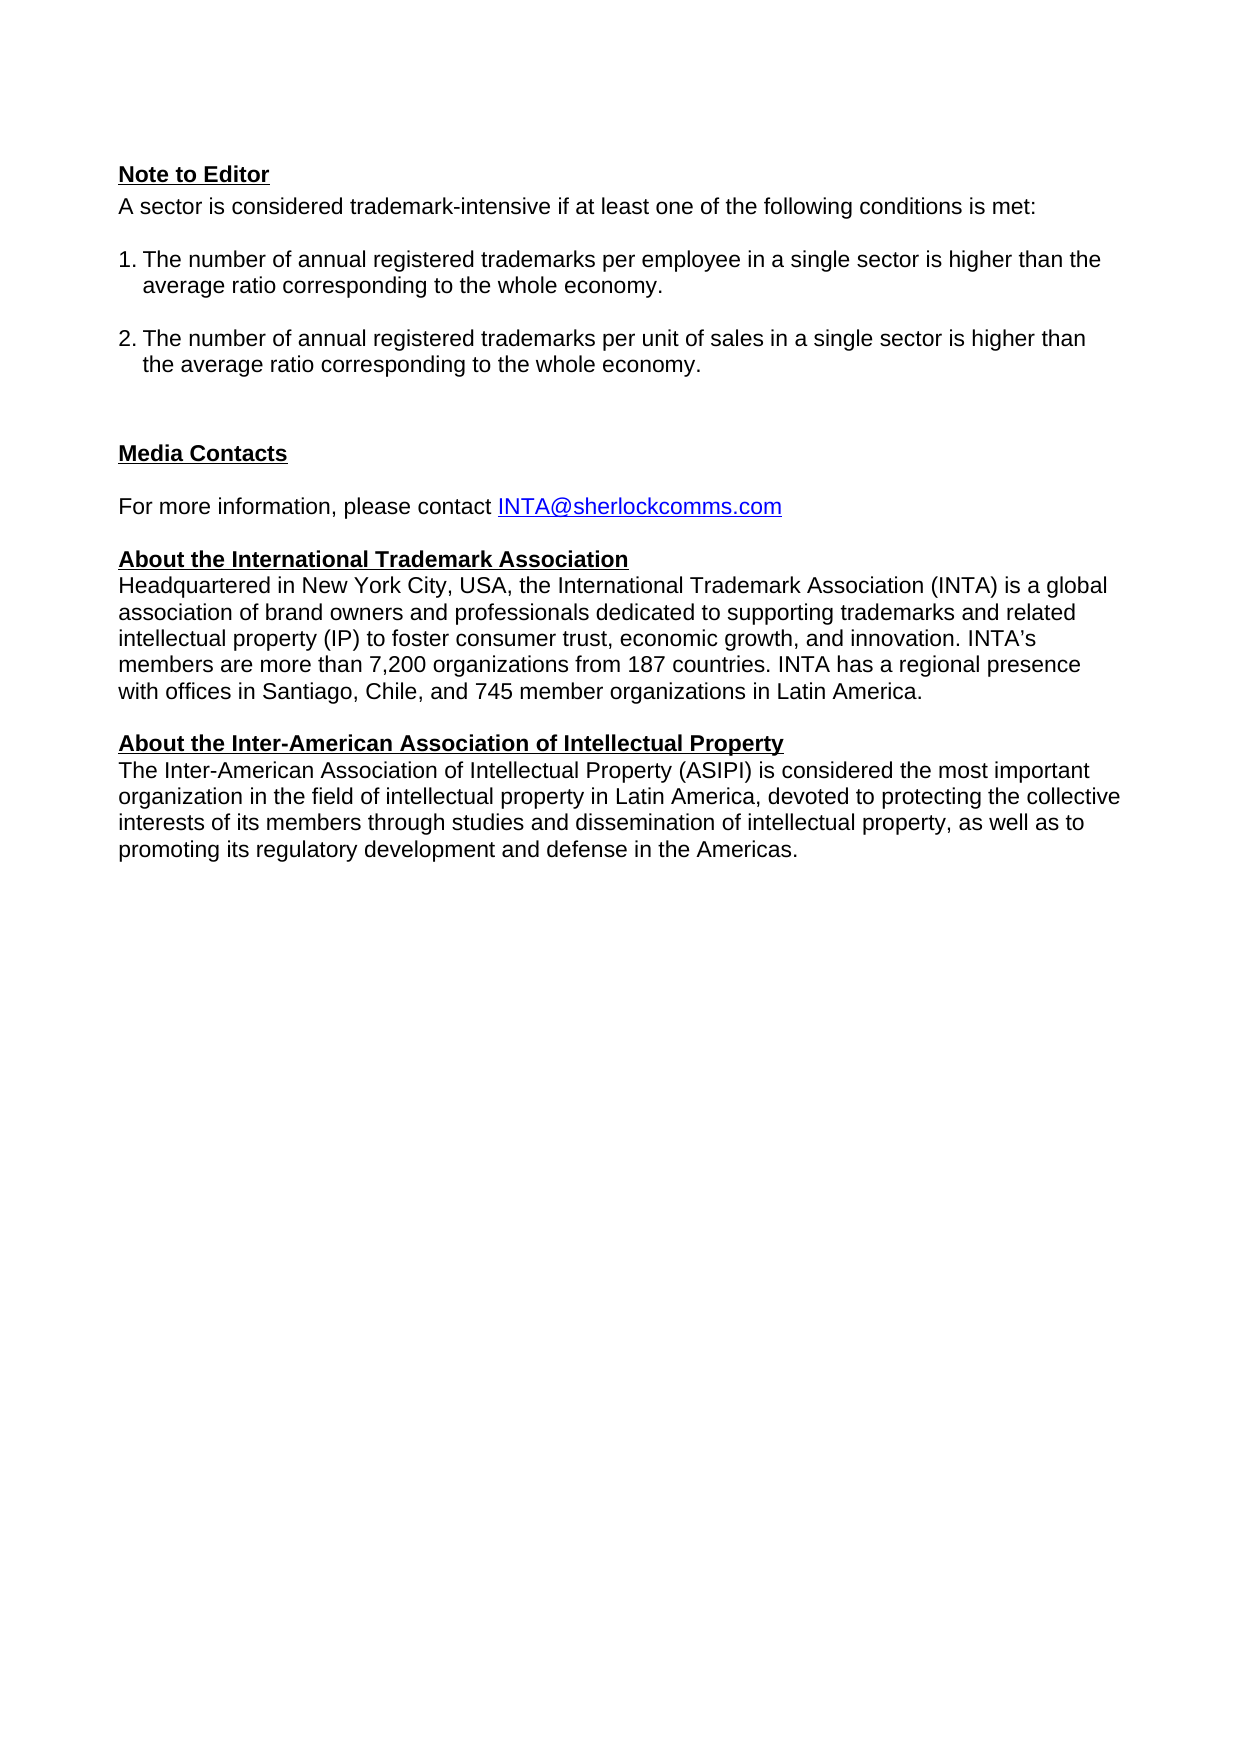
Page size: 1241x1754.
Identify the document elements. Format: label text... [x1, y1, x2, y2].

list The number of annual registered trademarks per employee in a single sector is higher than the average ratio corresponding to the whole economy. [118, 246, 1122, 324]
text Note to Editor [118, 161, 1122, 188]
text A sector is considered trademark-intensive if at least one of the following conditions is met: [118, 193, 1122, 219]
text For more information, please contact INTA@sherlockcomms.com [118, 467, 1122, 519]
text The Inter-American Association of Intellectual Property (ASIPI) is considered the most important organization in the field of intellectual property in Latin America, devoted to protecting the collective interests of its members through studies and dissemination of intellectual property, as well as to promoting its regulatory development and defense in the Americas. [118, 757, 1122, 862]
text Headquartered in New York City, USA, the International Trademark Association (INTA) is a global association of brand owners and professionals dedicated to supporting trademarks and related intellectual property (IP) to foster consumer trust, economic growth, and innovation. INTA’s members are more than 7,200 organizations from 187 countries. INTA has a regional presence with offices in Santiago, Chile, and 745 member organizations in Latin America. [118, 572, 1122, 730]
text About the International Trademark Association [118, 546, 1122, 572]
text About the Inter-American Association of Intellectual Property [118, 730, 1122, 757]
list The number of annual registered trademarks per unit of sales in a single sector is higher than the average ratio corresponding to the whole economy. [118, 324, 1122, 377]
text Media Contacts [118, 440, 1122, 467]
